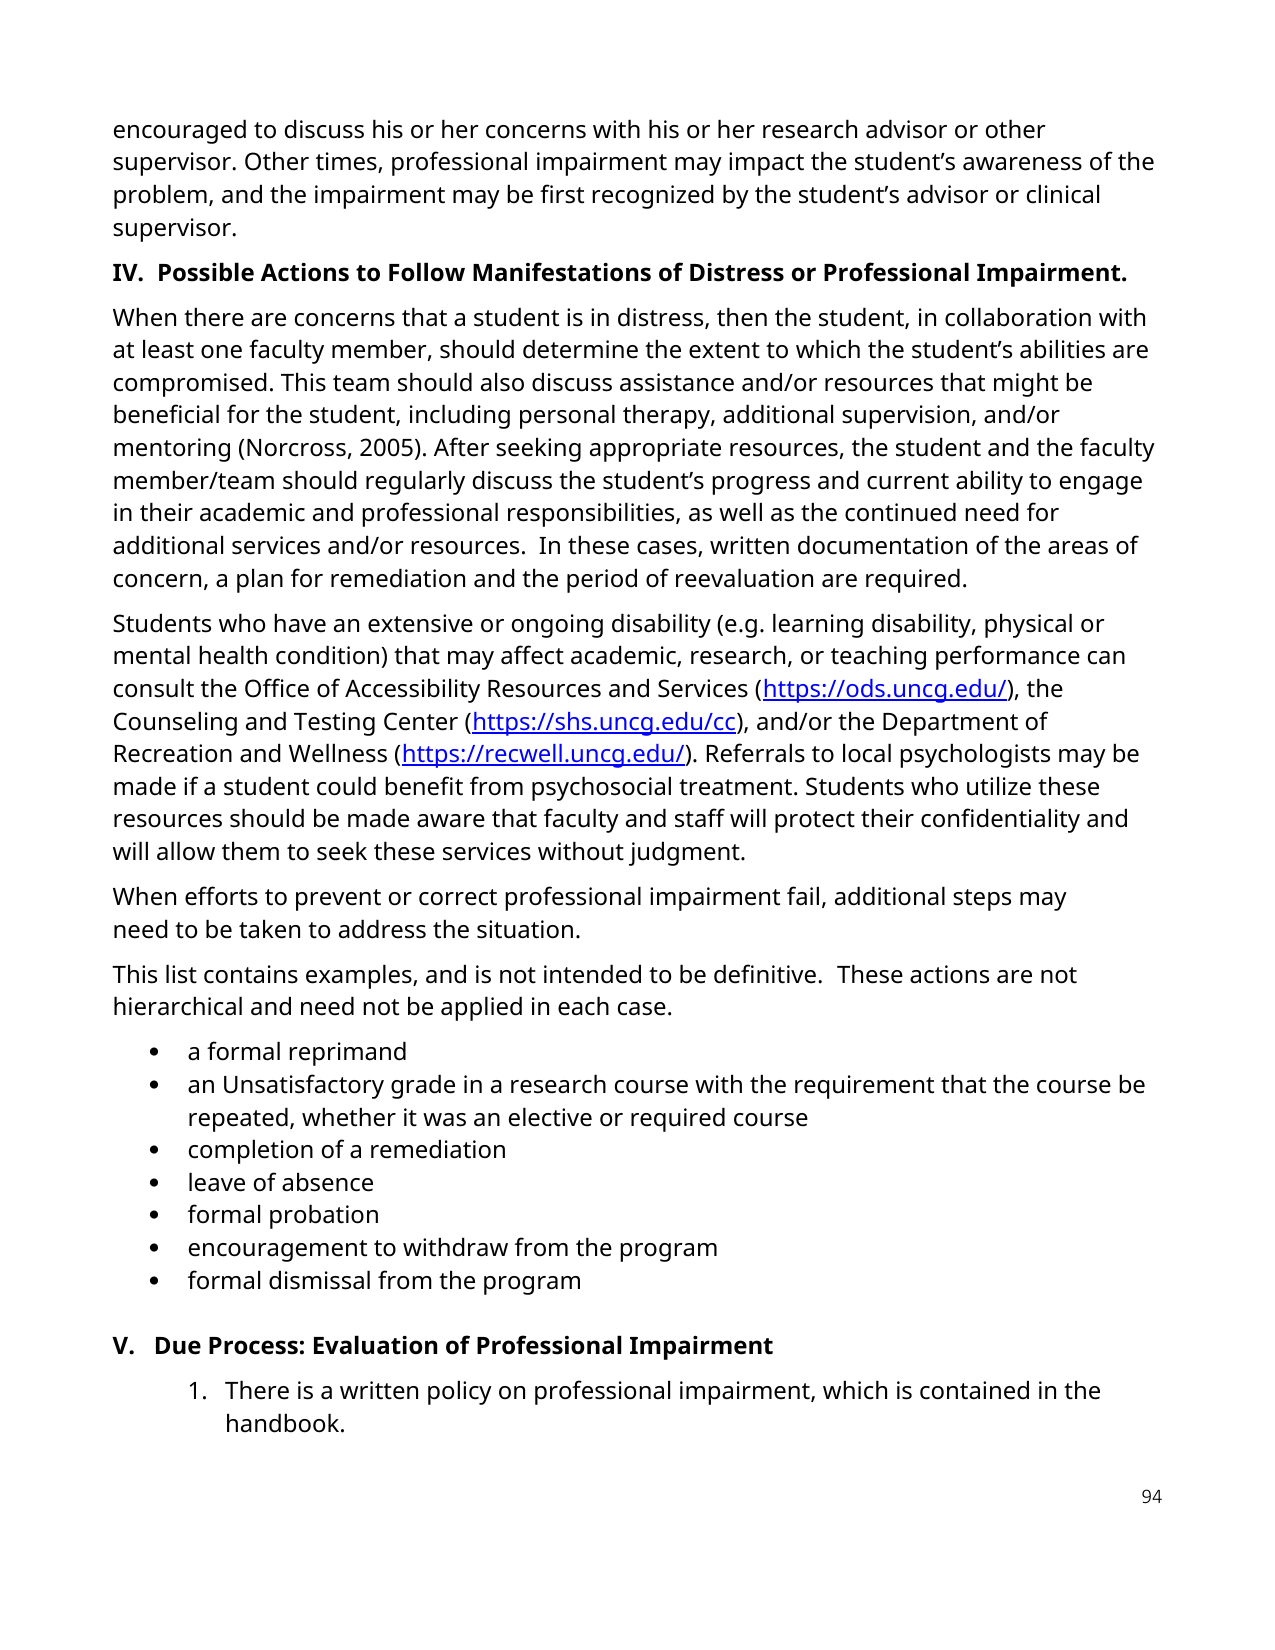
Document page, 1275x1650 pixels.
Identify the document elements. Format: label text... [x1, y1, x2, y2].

text When efforts to prevent or correct professional impairment fail, additional steps may need to be taken to address the situation. [112, 880, 1087, 945]
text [112, 112, 1162, 243]
text Students who have an extensive or ongoing disability (e.g. learning disability, physical or mental health condition) that may affect academic, research, or teaching performance can consult the Office of Accessibility Resources and Services (https://ods.uncg.edu/), the Counseling and Testing Center (https://shs.uncg.edu/cc), and/or the Department of Recreation and Wellness (https://recwell.uncg.edu/). Referrals to local psychologists may be made if a student could benefit from psychosocial treatment. Students who utilize these resources should be made aware that faculty and staff will protect their confidentiality and will allow them to seek these services without judgment. [112, 606, 1162, 867]
text This list contains examples, and is not intended to be definitive. These actions are not hierarchical and need not be applied in each case. [112, 957, 1162, 1023]
list There is a written policy on professional impairment, which is contained in the handbook. [187, 1374, 1162, 1439]
list formal dismissal from the program [150, 1263, 1162, 1296]
text IV. Possible Actions to Follow Manifestations of Distress or Professional Impairment. [112, 255, 1162, 288]
list leave of absence [150, 1166, 1162, 1198]
list an Unsatisfactory grade in a research course with the requirement that the course be repeated, whether it was an elective or required course [150, 1068, 1162, 1133]
list formal probation [150, 1198, 1162, 1231]
list completion of a remediation [150, 1133, 1162, 1166]
text V. Due Process: Evaluation of Professional Impairment [112, 1329, 1162, 1361]
list encouragement to withdraw from the program [150, 1231, 1162, 1263]
text When there are concerns that a student is in distress, then the student, in collaboration with at least one faculty member, should determine the extent to which the student’s abilities are compromised. This team should also discuss assistance and/or resources that might be beneficial for the student, including personal therapy, additional supervision, and/or mentoring (Norcross, 2005). After seeking appropriate resources, the student and the faculty member/team should regularly discuss the student’s progress and current ability to engage in their academic and professional responsibilities, as well as the continued need for additional services and/or resources. In these cases, written documentation of the areas of concern, a plan for remediation and the period of reevaluation are required. [112, 301, 1162, 594]
list a formal reprimand [150, 1035, 1162, 1068]
